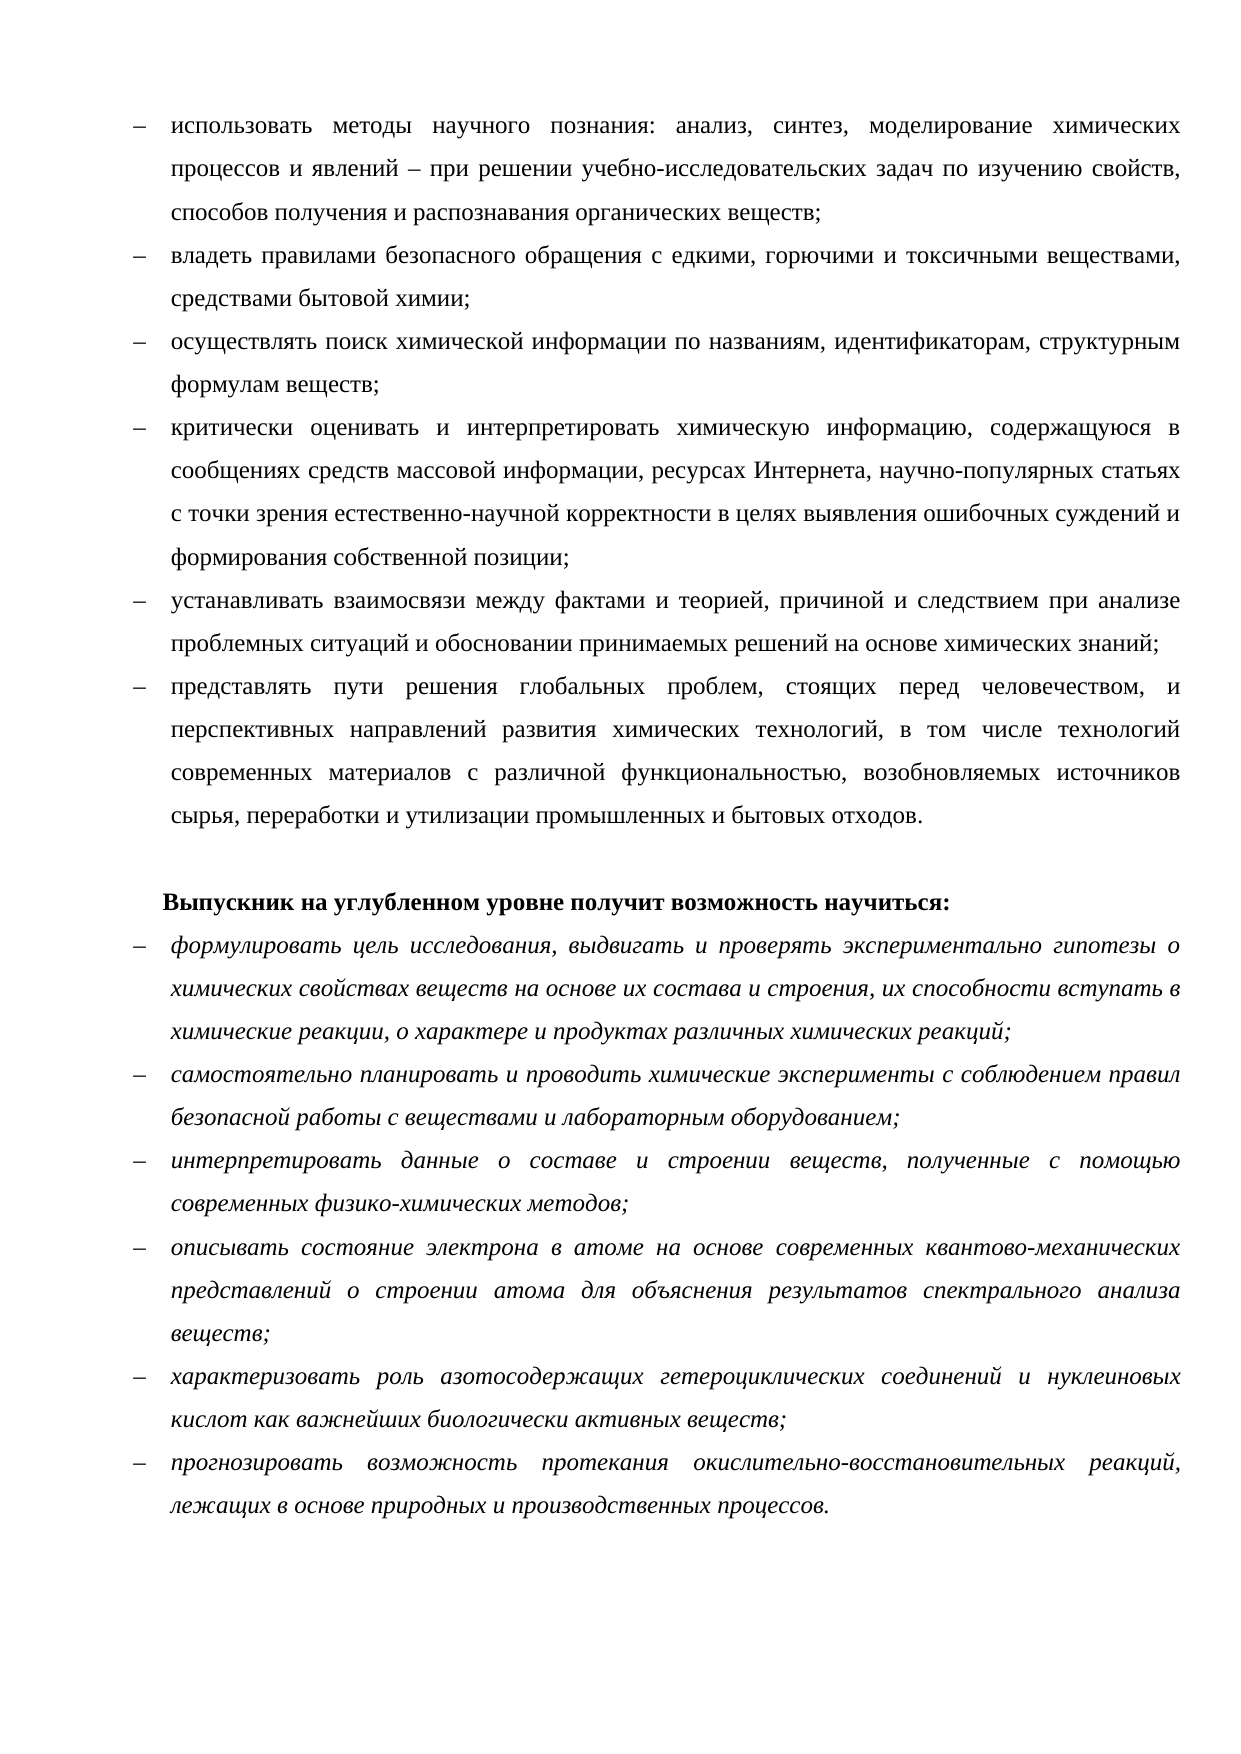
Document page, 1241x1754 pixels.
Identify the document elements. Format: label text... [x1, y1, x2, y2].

text осуществлять поиск химической информации по названиям, идентификаторам, структурным формулам веществ; [133, 326, 1181, 398]
text характеризовать роль азотосодержащих гетероциклических соединений и нуклеиновых кислот как важнейших биологически активных веществ; [133, 1361, 1181, 1433]
text представлять пути решения глобальных проблем, стоящих перед человечеством, и перспективных направлений развития химических технологий, в том числе технологий современных материалов с различной функциональностью, возобновляемых источников сырья, переработки и утилизации промышленных и бытовых отходов. [133, 671, 1181, 829]
text прогнозировать возможность протекания окислительно-восстановительных реакций, лежащих в основе природных и производственных процессов. [133, 1447, 1181, 1519]
text владеть правилами безопасного обращения с едкими, горючими и токсичными веществами, средствами бытовой химии; [133, 240, 1181, 312]
text описывать состояние электрона в атоме на основе современных квантово-механических представлений о строении атома для объяснения результатов спектрального анализа веществ; [133, 1232, 1181, 1347]
text интерпретировать данные о составе и строении веществ, полученные с помощью современных физико-химических методов; [133, 1145, 1181, 1217]
text использовать методы научного познания: анализ, синтез, моделирование химических процессов и явлений – при решении учебно-исследовательских задач по изучению свойств, способов получения и распознавания органических веществ; [133, 110, 1181, 225]
text самостоятельно планировать и проводить химические эксперименты с соблюдением правил безопасной работы с веществами и лабораторным оборудованием; [133, 1059, 1181, 1131]
text Выпускник на углубленном уровне получит возможность научиться: [89, 887, 1181, 915]
text устанавливать взаимосвязи между фактами и теорией, причиной и следствием при анализе проблемных ситуаций и обосновании принимаемых решений на основе химических знаний; [133, 585, 1181, 657]
text формулировать цель исследования, выдвигать и проверять экспериментально гипотезы о химических свойствах веществ на основе их состава и строения, их способности вступать в химические реакции, о характере и продуктах различных химических реакций; [133, 930, 1181, 1045]
text критически оценивать и интерпретировать химическую информацию, содержащуюся в сообщениях средств массовой информации, ресурсах Интернета, научно-популярных статьях с точки зрения естественно-научной корректности в целях выявления ошибочных суждений и формирования собственной позиции; [133, 412, 1181, 570]
